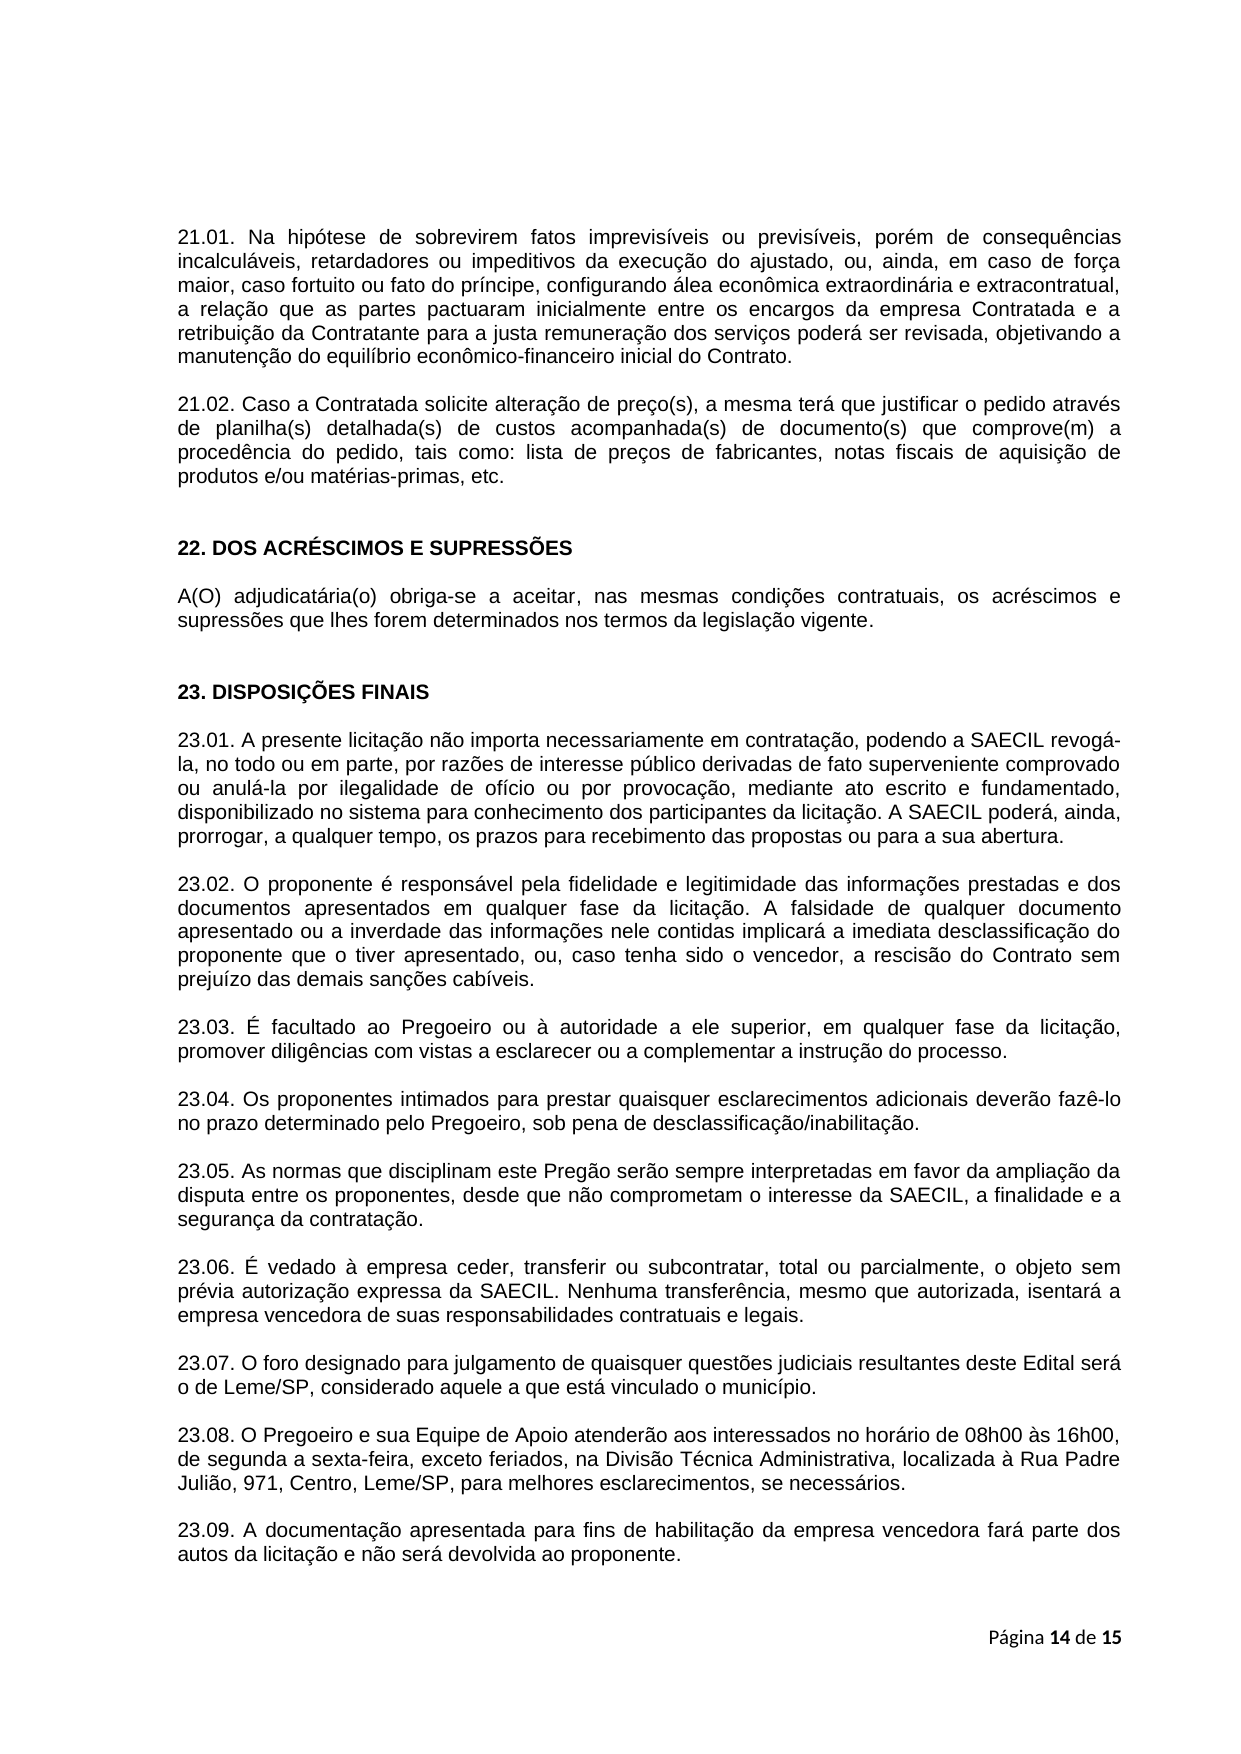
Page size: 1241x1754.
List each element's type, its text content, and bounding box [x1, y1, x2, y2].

text 23.04. Os proponentes intimados para prestar quaisquer esclarecimentos adicionais deverão fazê-lo no prazo determinado pelo Pregoeiro, sob pena de desclassificação/inabilitação. [177, 1087, 1122, 1135]
text 21.02. Caso a Contratada solicite alteração de preço(s), a mesma terá que justificar o pedido através de planilha(s) detalhada(s) de custos acompanhada(s) de documento(s) que comprove(m) a procedência do pedido, tais como: lista de preços de fabricantes, notas fiscais de aquisição de produtos e/ou matérias-primas, etc. [177, 392, 1122, 488]
text 23.06. É vedado à empresa ceder, transferir ou subcontratar, total ou parcialmente, o objeto sem prévia autorização expressa da SAECIL. Nenhuma transferência, mesmo que autorizada, isentará a empresa vencedora de suas responsabilidades contratuais e legais. [177, 1255, 1122, 1327]
text 22. DOS ACRÉSCIMOS E SUPRESSÕES [177, 536, 1122, 560]
text 23.08. O Pregoeiro e sua Equipe de Apoio atenderão aos interessados no horário de 08h00 às 16h00, de segunda a sexta-feira, exceto feriados, na Divisão Técnica Administrativa, localizada à Rua Padre Julião, 971, Centro, Leme/SP, para melhores esclarecimentos, se necessários. [177, 1422, 1122, 1494]
text 23.07. O foro designado para julgamento de quaisquer questões judiciais resultantes deste Edital será o de Leme/SP, considerado aquele a que está vinculado o município. [177, 1351, 1122, 1398]
text 23.02. O proponente é responsável pela fidelidade e legitimidade das informações prestadas e dos documentos apresentados em qualquer fase da licitação. A falsidade de qualquer documento apresentado ou a inverdade das informações nele contidas implicará a imediata desclassificação do proponente que o tiver apresentado, ou, caso tenha sido o vencedor, a rescisão do Contrato sem prejuízo das demais sanções cabíveis. [177, 871, 1122, 991]
text 23.05. As normas que disciplinam este Pregão serão sempre interpretadas em favor da ampliação da disputa entre os proponentes, desde que não comprometam o interesse da SAECIL, a finalidade e a segurança da contratação. [177, 1159, 1122, 1231]
text 23. DISPOSIÇÕES FINAIS [177, 680, 1122, 704]
text 21.01. Na hipótese de sobrevirem fatos imprevisíveis ou previsíveis, porém de consequências incalculáveis, retardadores ou impeditivos da execução do ajustado, ou, ainda, em caso de força maior, caso fortuito ou fato do príncipe, configurando álea econômica extraordinária e extracontratual, a relação que as partes pactuaram inicialmente entre os encargos da empresa Contratada e a retribuição da Contratante para a justa remuneração dos serviços poderá ser revisada, objetivando a manutenção do equilíbrio econômico-financeiro inicial do Contrato. [177, 224, 1122, 368]
text 23.09. A documentação apresentada para fins de habilitação da empresa vencedora fará parte dos autos da licitação e não será devolvida ao proponente. [177, 1518, 1122, 1566]
text 23.03. É facultado ao Pregoeiro ou à autoridade a ele superior, em qualquer fase da licitação, promover diligências com vistas a esclarecer ou a complementar a instrução do processo. [177, 1015, 1122, 1063]
text 23.01. A presente licitação não importa necessariamente em contratação, podendo a SAECIL revogá-la, no todo ou em parte, por razões de interesse público derivadas de fato superveniente comprovado ou anulá-la por ilegalidade de ofício ou por provocação, mediante ato escrito e fundamentado, disponibilizado no sistema para conhecimento dos participantes da licitação. A SAECIL poderá, ainda, prorrogar, a qualquer tempo, os prazos para recebimento das propostas ou para a sua abertura. [177, 728, 1122, 847]
text A(O) adjudicatária(o) obriga-se a aceitar, nas mesmas condições contratuais, os acréscimos e supressões que lhes forem determinados nos termos da legislação vigente. [177, 584, 1122, 632]
